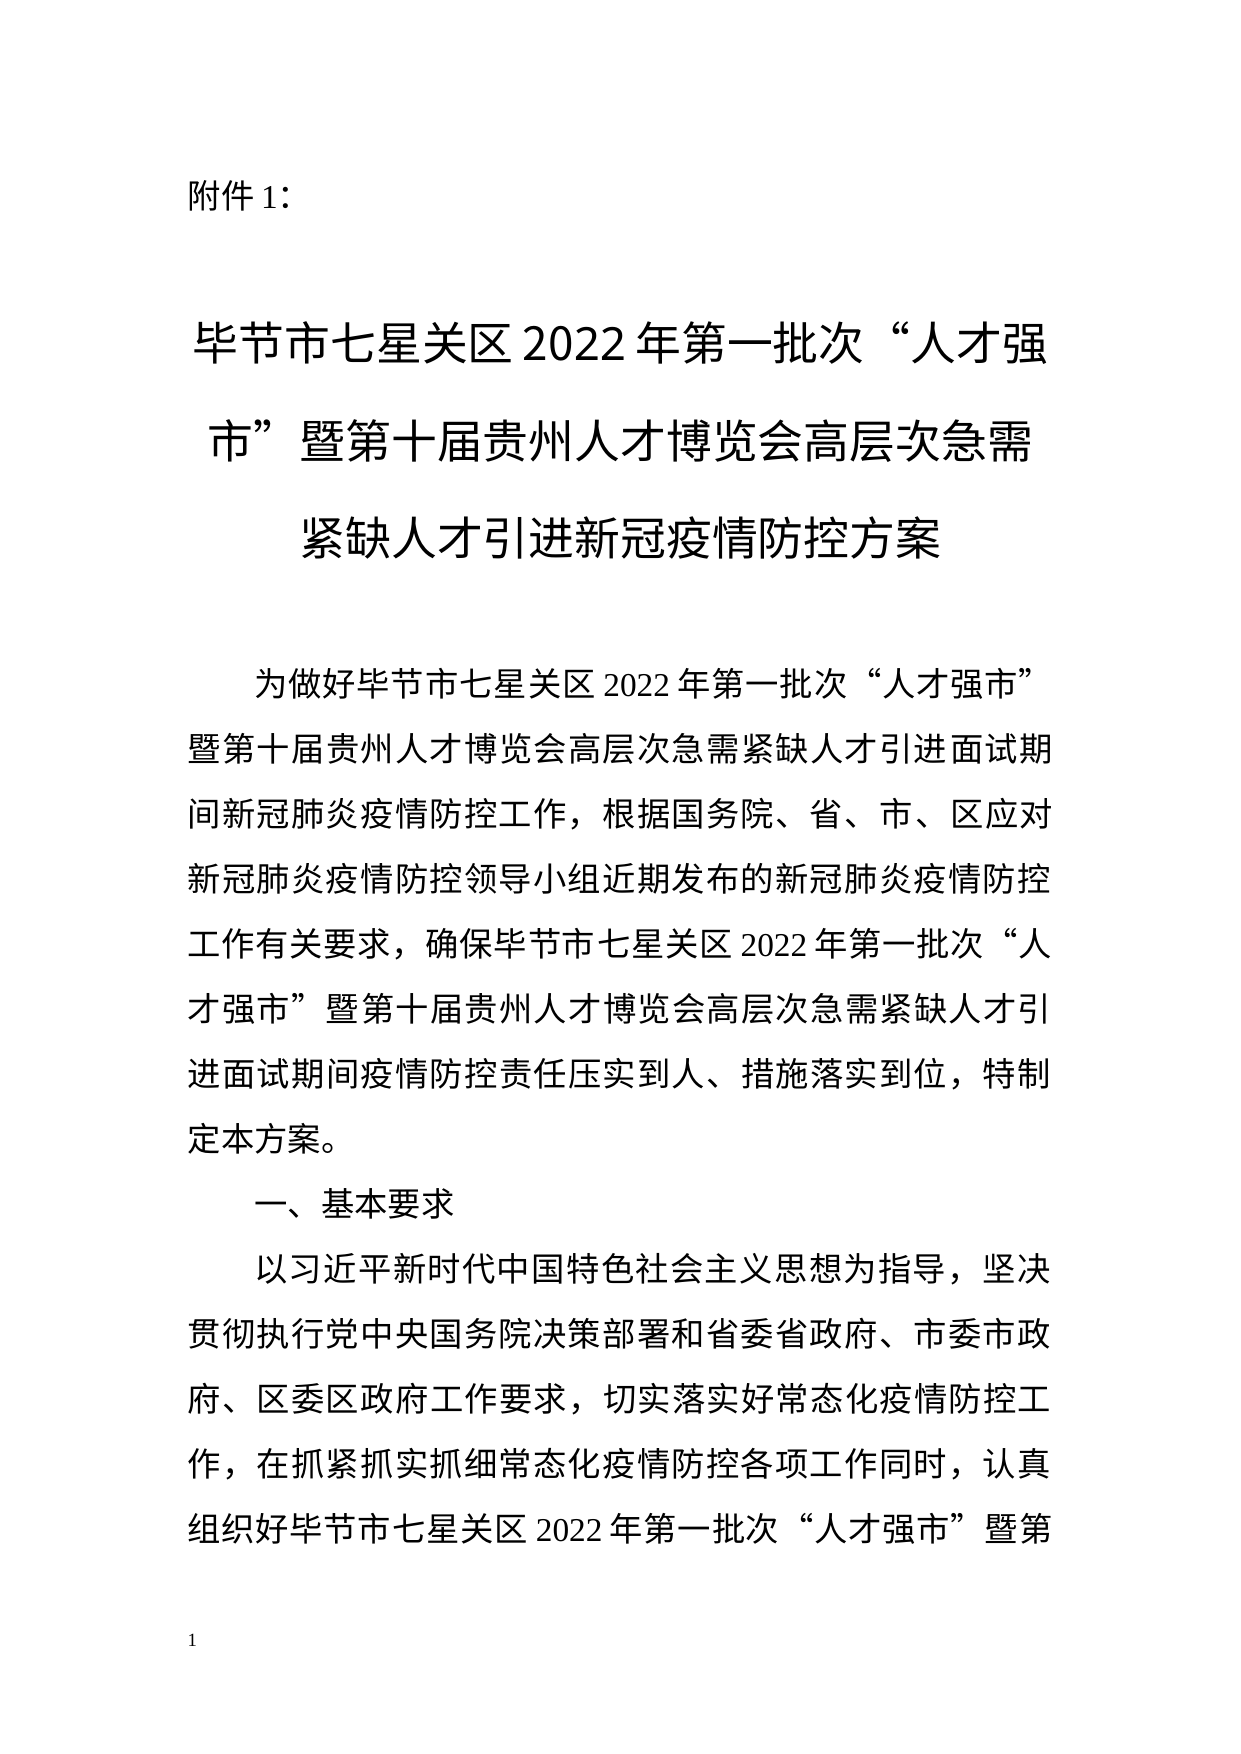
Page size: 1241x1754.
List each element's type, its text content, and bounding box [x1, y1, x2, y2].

text 附件1： [187, 162, 1053, 227]
text 为做好毕节市七星关区2022年第一批次“人才强市”暨第十届贵州人才博览会高层次急需紧缺人才引进面试期间新冠肺炎疫情防控工作，根据国务院、省、市、区应对新冠肺炎疫情防控领导小组近期发布的新冠肺炎疫情防控工作有关要求，确保毕节市七星关区2022年第一批次“人才强市”暨第十届贵州人才博览会高层次急需紧缺人才引进面试期间疫情防控责任压实到人、措施落实到位，特制定本方案。 [187, 649, 1053, 1169]
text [187, 1234, 1053, 1559]
text 一、基本要求 [187, 1169, 1053, 1234]
text 毕节市七星关区2022年第一批次“人才强市”暨第十届贵州人才博览会高层次急需紧缺人才引进新冠疫情防控方案 [187, 292, 1053, 584]
